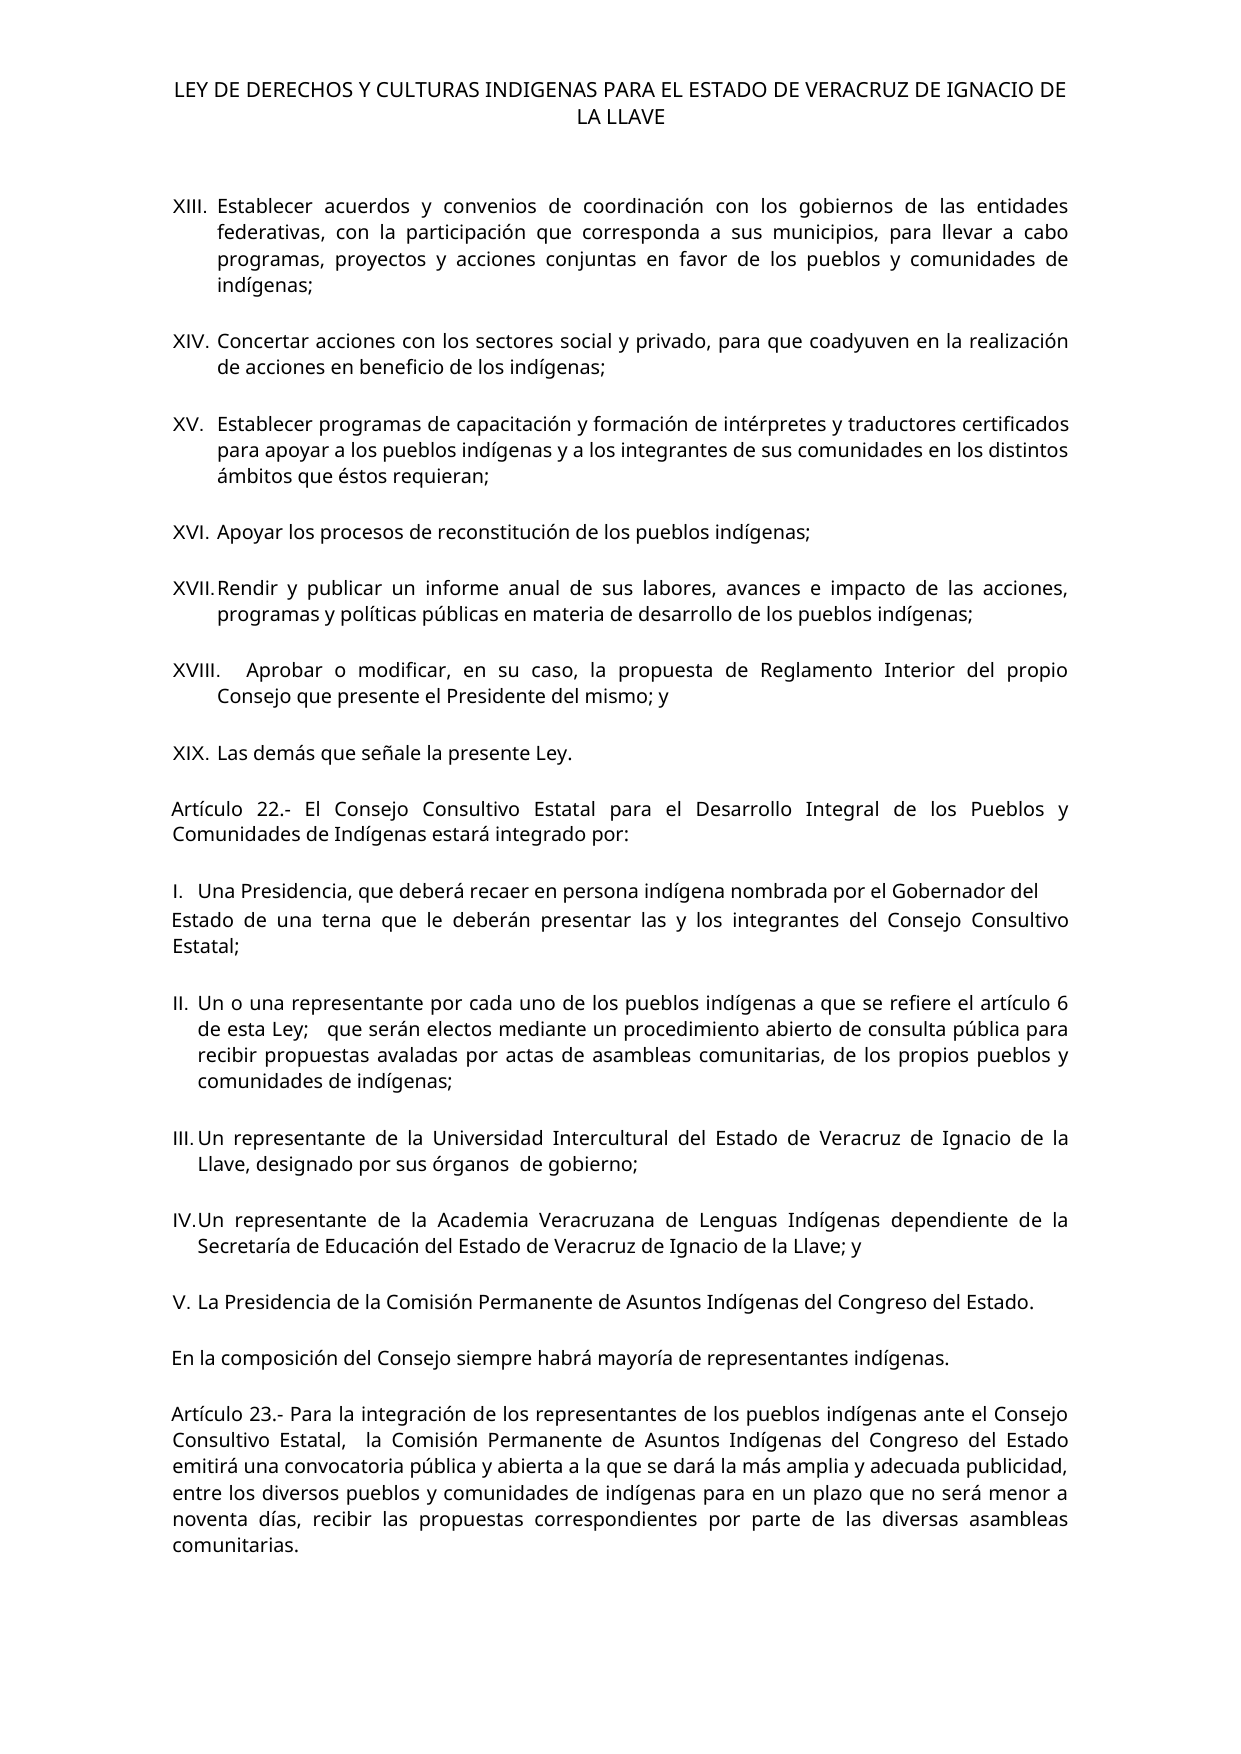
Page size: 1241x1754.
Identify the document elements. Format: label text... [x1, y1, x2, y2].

text Artículo 22.- El Consejo Consultivo Estatal para el Desarrollo Integral de los Pueblos y Comunidades de Indígenas estará integrado por: [171, 795, 1070, 848]
list Un representante de la Academia Veracruzana de Lenguas Indígenas dependiente de la Secretaría de Educación del Estado de Veracruz de Ignacio de la Llave; y [172, 1206, 1070, 1259]
text En la composición del Consejo siempre habrá mayoría de representantes indígenas. [171, 1344, 1070, 1371]
list La Presidencia de la Comisión Permanente de Asuntos Indígenas del Congreso del Estado. [172, 1289, 1070, 1315]
list Un o una representante por cada uno de los pueblos indígenas a que se refiere el artículo 6 de esta Ley; que serán electos mediante un procedimiento abierto de consulta pública para recibir propuestas avaladas por actas de asambleas comunitarias, de los propios pueblos y comunidades de indígenas; [172, 989, 1070, 1095]
list Aprobar o modificar, en su caso, la propuesta de Reglamento Interior del propio Consejo que presente el Presidente del mismo; y [172, 657, 1070, 709]
text Estado de una terna que le deberán presentar las y los integrantes del Consejo Consultivo Estatal; [171, 907, 1070, 959]
list Establecer acuerdos y convenios de coordinación con los gobiernos de las entidades federativas, con la participación que corresponda a sus municipios, para llevar a cabo programas, proyectos y acciones conjuntas en favor de los pueblos y comunidades de indígenas; [172, 193, 1070, 298]
list Una Presidencia, que deberá recaer en persona indígena nombrada por el Gobernador del [172, 877, 1070, 903]
list Las demás que señale la presente Ley. [172, 739, 1070, 765]
text Artículo 23.- Para la integración de los representantes de los pueblos indígenas ante el Consejo Consultivo Estatal, la Comisión Permanente de Asuntos Indígenas del Congreso del Estado emitirá una convocatoria pública y abierta a la que se dará la más amplia y adecuada publicidad, entre los diversos pueblos y comunidades de indígenas para en un plazo que no será menor a noventa días, recibir las propuestas correspondientes por parte de las diversas asambleas comunitarias. [171, 1400, 1070, 1559]
list Rendir y publicar un informe anual de sus labores, avances e impacto de las acciones, programas y políticas públicas en materia de desarrollo de los pueblos indígenas; [172, 574, 1070, 627]
list Establecer programas de capacitación y formación de intérpretes y traductores certificados para apoyar a los pueblos indígenas y a los integrantes de sus comunidades en los distintos ámbitos que éstos requieran; [172, 410, 1070, 489]
list Apoyar los procesos de reconstitución de los pueblos indígenas; [172, 519, 1070, 545]
list Concertar acciones con los sectores social y privado, para que coadyuven en la realización de acciones en beneficio de los indígenas; [172, 328, 1070, 381]
list Un representante de la Universidad Intercultural del Estado de Veracruz de Ignacio de la Llave, designado por sus órganos de gobierno; [172, 1124, 1070, 1177]
